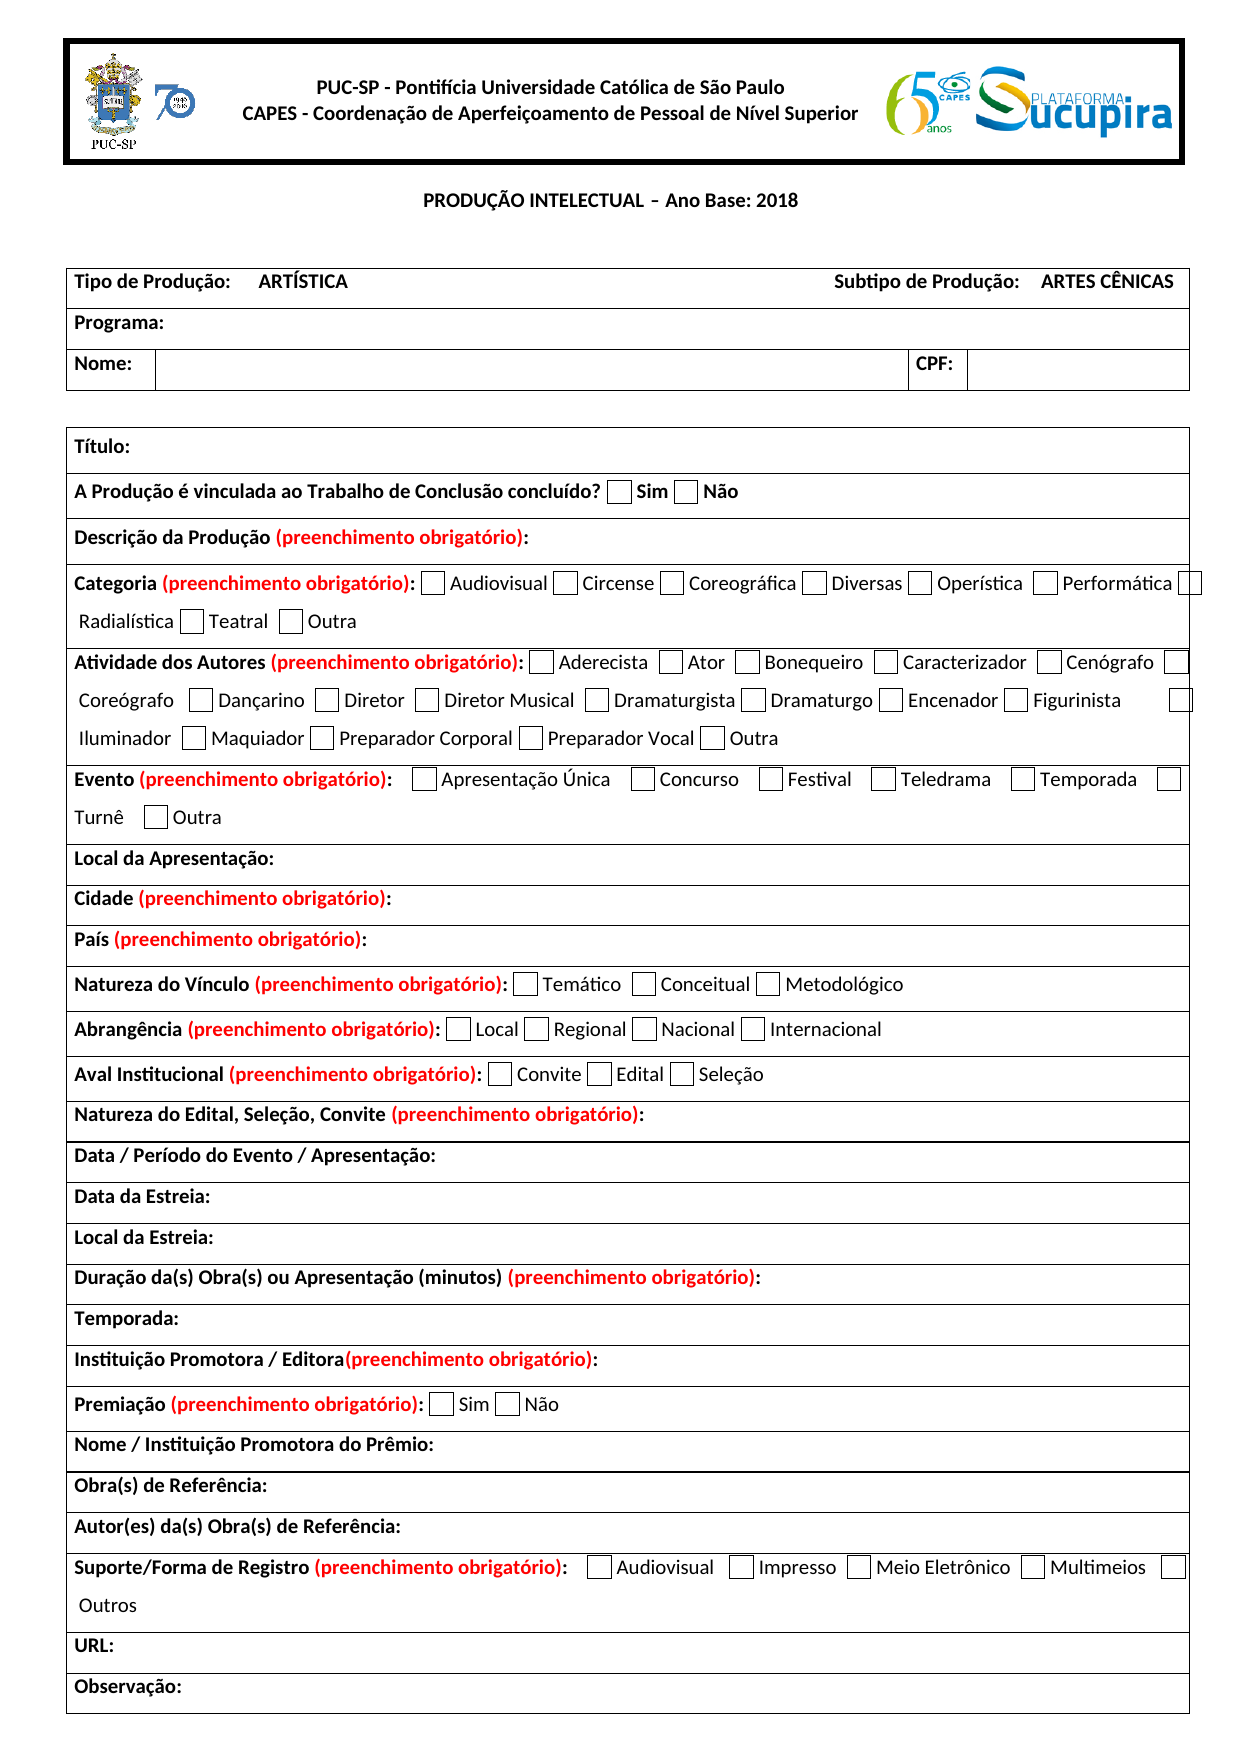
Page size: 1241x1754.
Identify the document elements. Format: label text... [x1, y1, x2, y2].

table_header ARTES CÊNICAS [1034, 269, 1189, 308]
table_cell [156, 350, 908, 390]
table_cell País (preenchimento obrigatório): [67, 926, 1189, 966]
table_cell Premiação (preenchimento obrigatório): Sim Não [67, 1387, 1189, 1431]
table_cell Nome: [67, 350, 155, 390]
table_cell Nome / Instituição Promotora do Prêmio: [67, 1432, 1189, 1471]
table_cell Local da Apresentação: [67, 845, 1189, 884]
table_header Tipo de Produção: [67, 269, 251, 308]
table_header Subtipo de Produção: [827, 269, 1033, 308]
table_cell CPF: [909, 350, 967, 390]
picture [882, 65, 971, 138]
table_cell Descrição da Produção (preenchimento obrigatório): [67, 519, 1189, 564]
table_header Título: [67, 428, 1189, 473]
table_cell Aval Institucional (preenchimento obrigatório): Convite Edital Seleção [67, 1057, 1189, 1101]
table_cell Cidade (preenchimento obrigatório): [67, 886, 1189, 925]
table_cell URL: [67, 1633, 1189, 1672]
table_cell [968, 350, 1189, 390]
table_cell Categoria (preenchimento obrigatório): Audiovisual Circense Coreográfica Diversas Operística Performática Radialística Teatral Outra [67, 565, 1189, 648]
picture [972, 63, 1176, 141]
table_cell Data da Estreia: [67, 1183, 1189, 1223]
table_cell Autor(es) da(s) Obra(s) de Referência: [67, 1513, 1189, 1553]
table_cell Temporada: [67, 1305, 1189, 1345]
table_cell Atividade dos Autores (preenchimento obrigatório): Aderecista Ator Bonequeiro Caracterizador Cenógrafo Coreógrafo Dançarino Diretor Diretor Musical Dramaturgista Dramaturgo Encenador Figurinista Iluminador Maquiador Preparador Corporal Preparador Vocal Outra [67, 649, 1189, 765]
picture [81, 43, 204, 158]
table_cell A Produção é vinculada ao Trabalho de Conclusão concluído? Sim Não [67, 474, 1189, 518]
table_cell Programa: [67, 309, 1189, 349]
table_cell Instituição Promotora / Editora(preenchimento obrigatório): [67, 1346, 1189, 1386]
table_cell Natureza do Vínculo (preenchimento obrigatório): Temático Conceitual Metodológico [67, 967, 1189, 1011]
table_cell Data / Período do Evento / Apresentação: [67, 1143, 1189, 1182]
table_cell Local da Estreia: [67, 1224, 1189, 1263]
table_header ARTÍSTICA [251, 269, 827, 308]
table_cell Observação: [67, 1674, 1189, 1713]
table_cell Suporte/Forma de Registro (preenchimento obrigatório): Audiovisual Impresso Meio Eletrônico Multimeios Outros [67, 1554, 1189, 1632]
table_cell Abrangência (preenchimento obrigatório): Local Regional Nacional Internacional [67, 1012, 1189, 1056]
table_cell Duração da(s) Obra(s) ou Apresentação (minutos) (preenchimento obrigatório): [67, 1265, 1189, 1304]
table_cell Obra(s) de Referência: [67, 1473, 1189, 1512]
table_cell Natureza do Edital, Seleção, Convite (preenchimento obrigatório): [67, 1102, 1189, 1141]
table_cell Evento (preenchimento obrigatório): Apresentação Única Concurso Festival Teledrama Temporada Turnê Outra [67, 766, 1189, 844]
